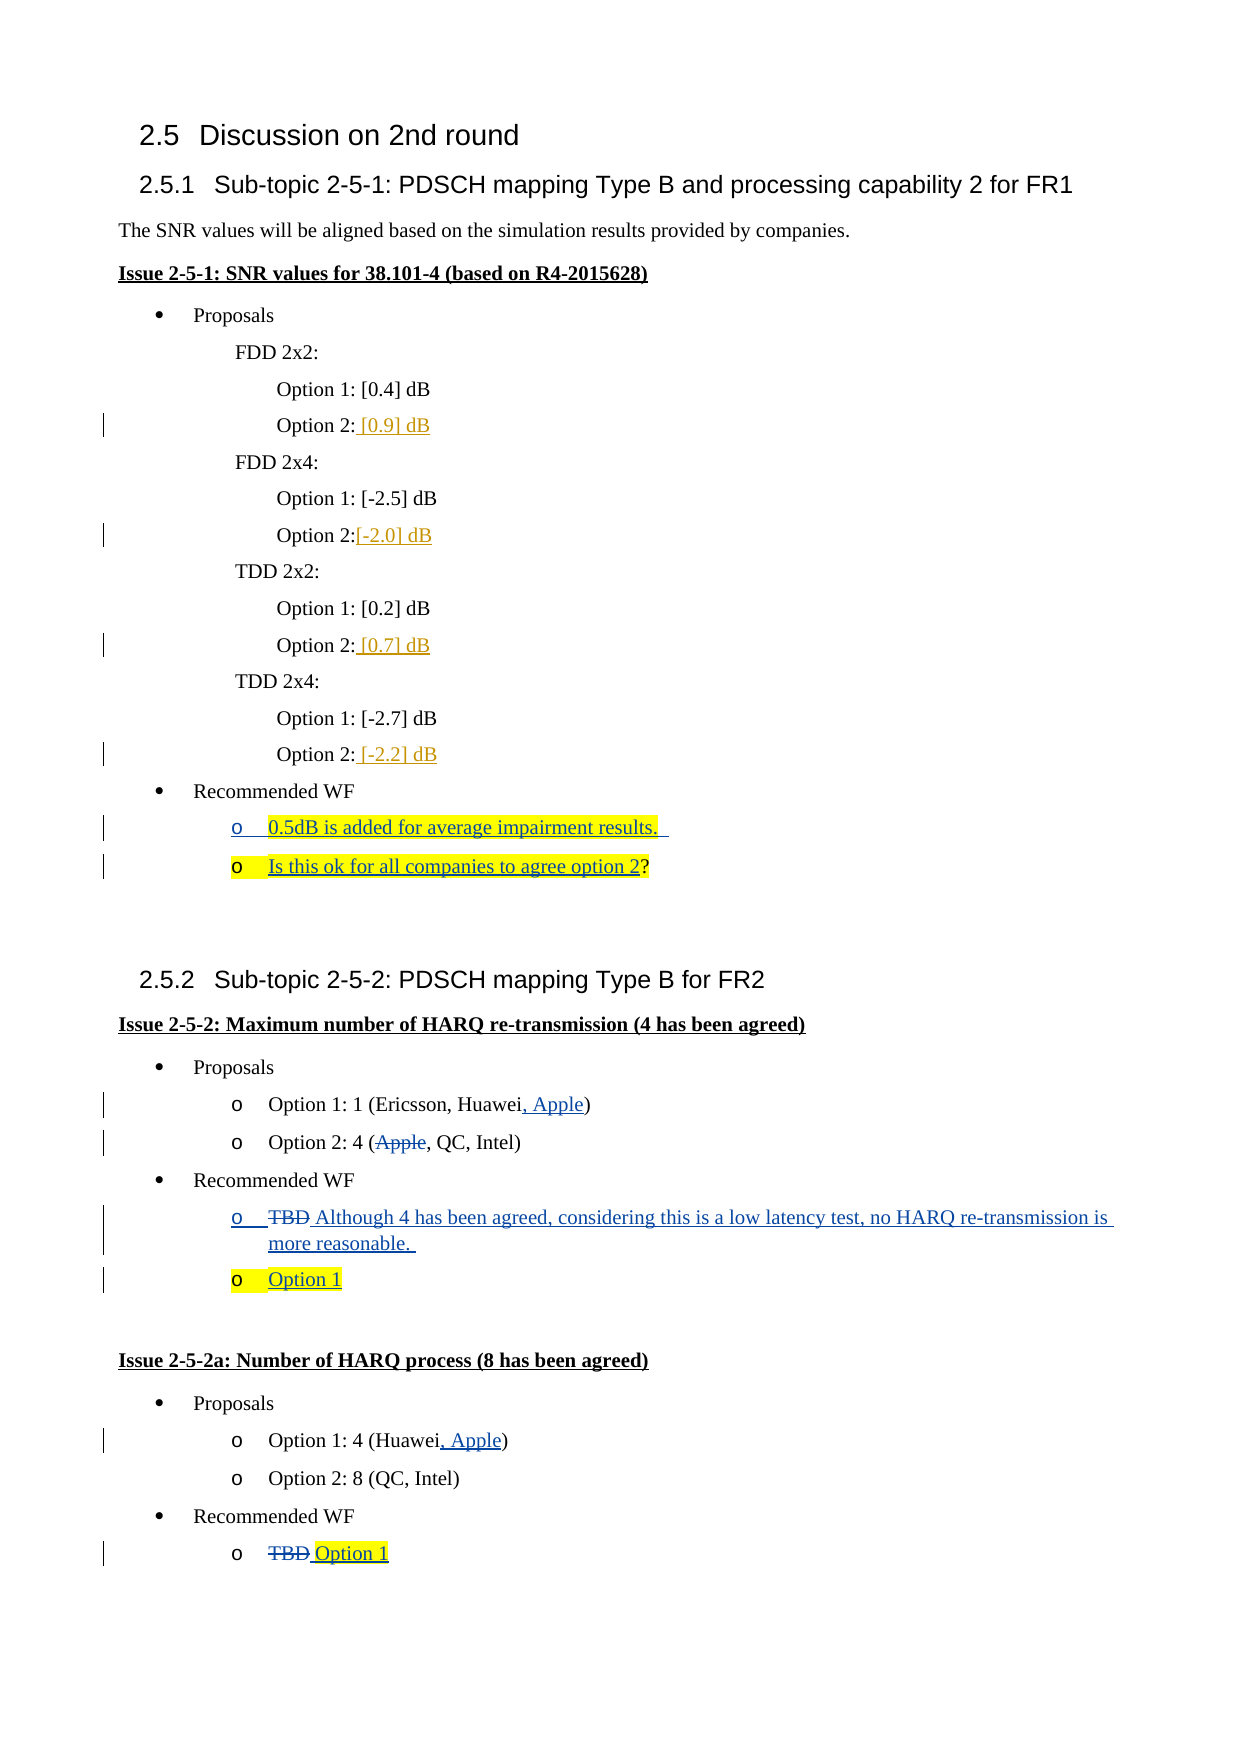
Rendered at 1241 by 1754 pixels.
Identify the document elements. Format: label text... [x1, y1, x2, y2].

text Issue 2-5-2: Maximum number of HARQ re-transmission (4 has been agreed) [118, 1012, 1122, 1036]
list FDD 2x2: [235, 340, 1122, 364]
list Option 1: 1 (Ericsson, Huawei) [231, 1092, 1122, 1117]
list Option 2: [276, 742, 1122, 766]
subtitle Discussion on 2nd round [139, 118, 1101, 152]
list Recommended WF [156, 779, 1122, 803]
subtitle Sub-topic 2-5-2: PDSCH mapping Type B for FR2 [139, 965, 1101, 994]
list Option 1: [-2.5] dB [276, 486, 1122, 510]
list Option 2: [276, 523, 1122, 547]
subtitle Sub-topic 2-5-1: PDSCH mapping Type B and processing capability 2 for FR1 [139, 170, 1101, 199]
list Option 1: 4 (Huawei) [231, 1427, 1122, 1453]
list Option 1: [0.2] dB [276, 596, 1122, 620]
list ? [231, 853, 1122, 879]
list Option 2: 8 (QC, Intel) [231, 1466, 1122, 1491]
text Issue 2-5-1: SNR values for 38.101-4 (based on R4-2015628) [118, 261, 1122, 285]
text The SNR values will be aligned based on the simulation results provided by companies. [118, 218, 1122, 242]
list Option 2: [276, 632, 1122, 657]
list Proposals [156, 1055, 1122, 1079]
list Option 2: 4 (, QC, Intel) [231, 1130, 1122, 1156]
list Option 1: [-2.7] dB [276, 706, 1122, 730]
list Recommended WF [156, 1168, 1122, 1192]
list FDD 2x4: [235, 450, 1122, 474]
list Proposals [156, 303, 1122, 327]
list Proposals [156, 1391, 1122, 1415]
list Option 2: [276, 413, 1122, 437]
list TDD 2x2: [235, 559, 1122, 583]
list Recommended WF [156, 1504, 1122, 1528]
list Option 1: [0.4] dB [276, 377, 1122, 401]
list TDD 2x4: [235, 669, 1122, 693]
text Issue 2-5-2a: Number of HARQ process (8 has been agreed) [118, 1348, 1122, 1372]
